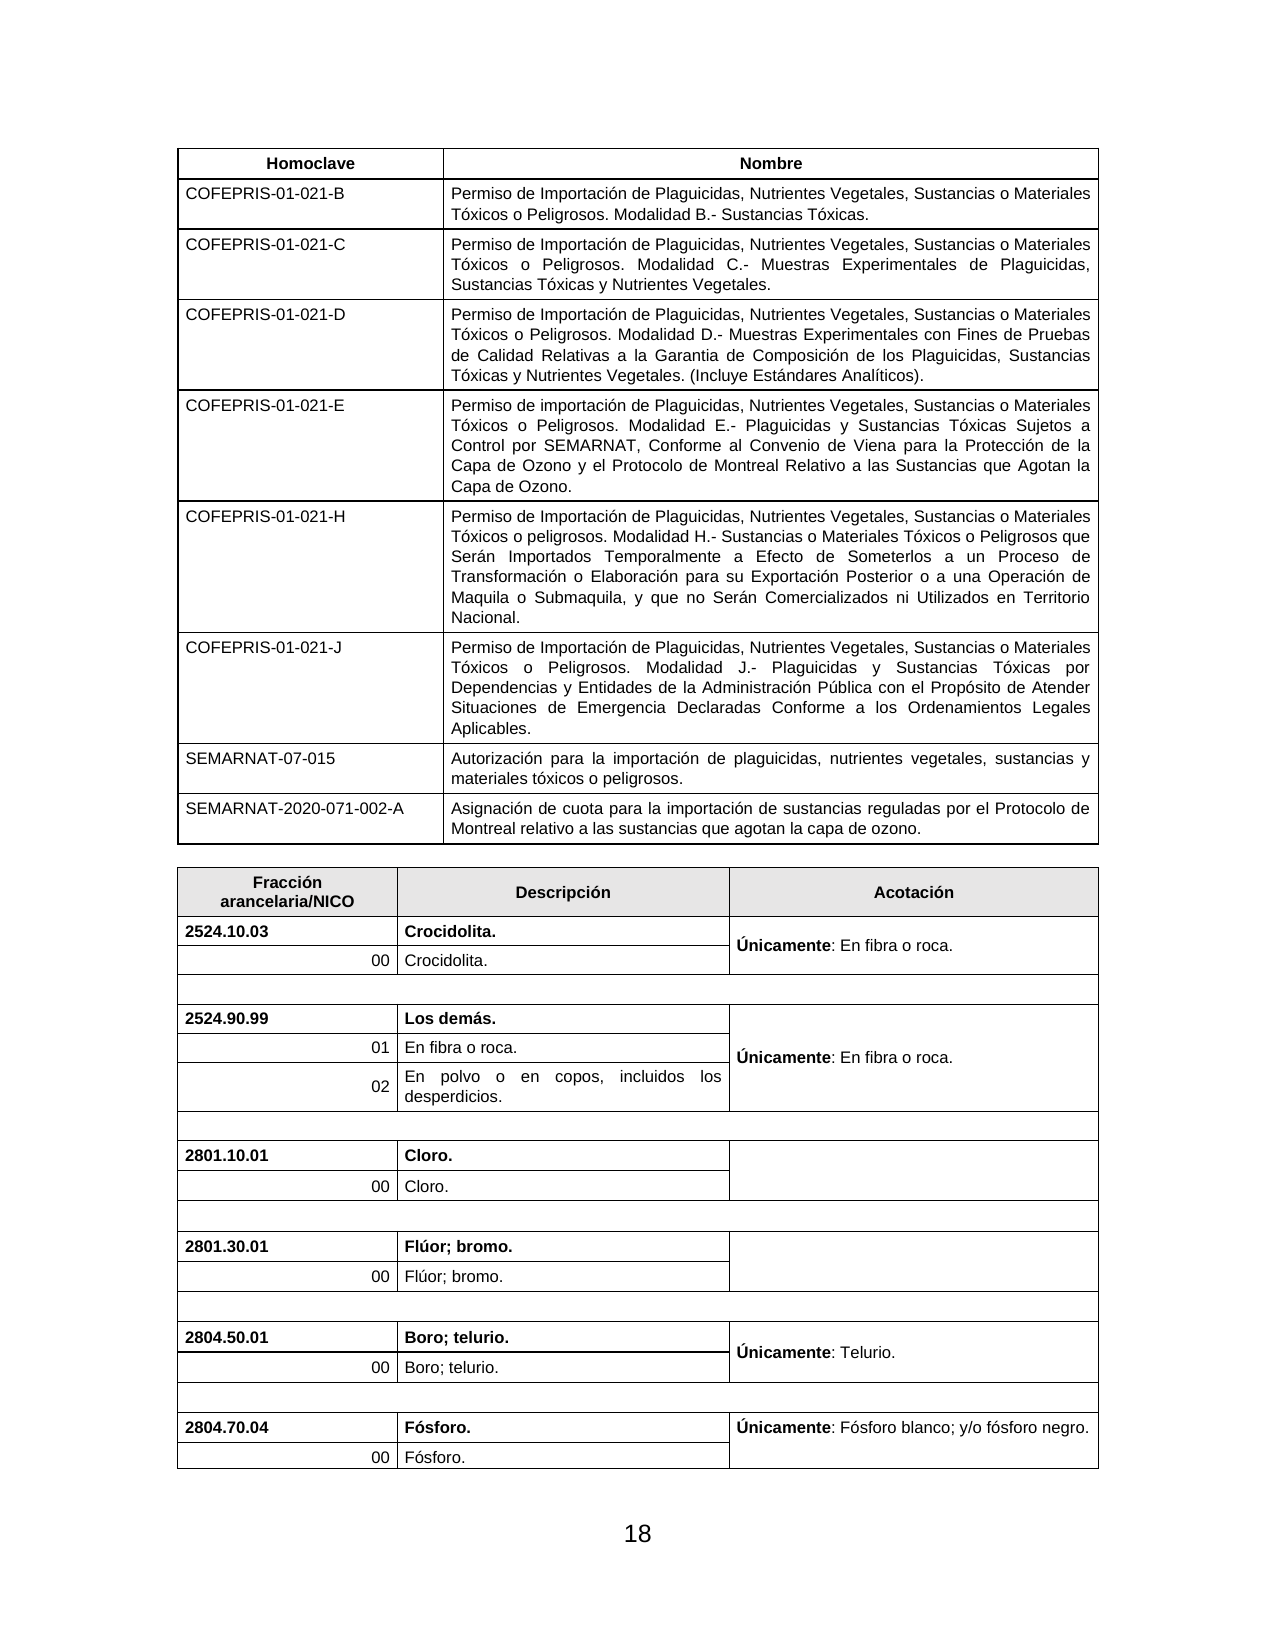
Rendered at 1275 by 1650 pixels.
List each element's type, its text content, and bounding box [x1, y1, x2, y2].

table_cell 2524.10.03 [178, 917, 397, 945]
table_cell Fósforo. [398, 1443, 729, 1468]
table_cell Boro; telurio. [398, 1322, 729, 1351]
table_cell En fibra o roca. [398, 1034, 729, 1062]
table_cell Cloro. [398, 1141, 729, 1170]
table_cell 00 [178, 1443, 397, 1468]
table_cell SEMARNAT-2020-071-002-A [179, 794, 443, 843]
table_cell En polvo o en copos, incluidos los desperdicios. [398, 1063, 729, 1111]
table_cell Únicamente: Fósforo blanco; y/o fósforo negro. [730, 1413, 1098, 1468]
table_cell COFEPRIS-01-021-J [179, 633, 443, 742]
table_cell Flúor; bromo. [398, 1232, 729, 1261]
table_cell 00 [178, 946, 397, 974]
table_cell COFEPRIS-01-021-E [179, 391, 443, 500]
table_cell [730, 1141, 1098, 1200]
table_header Acotación [730, 868, 1098, 916]
table_cell Los demás. [398, 1005, 729, 1033]
table_cell SEMARNAT-07-015 [179, 744, 443, 793]
table_cell Boro; telurio. [398, 1353, 729, 1382]
table_cell 2801.30.01 [178, 1232, 397, 1261]
table_cell 00 [178, 1353, 397, 1382]
table_cell Autorización para la importación de plaguicidas, nutrientes vegetales, sustancias y materiales tóxicos o peligrosos. [444, 744, 1098, 793]
table_cell [178, 1201, 1098, 1231]
table_cell Únicamente: En fibra o roca. [730, 917, 1098, 974]
table_cell 01 [178, 1034, 397, 1062]
table_cell [178, 1112, 1098, 1140]
table_cell Permiso de Importación de Plaguicidas, Nutrientes Vegetales, Sustancias o Materiales Tóxicos o Peligrosos. Modalidad D.- Muestras Experimentales con Fines de Pruebas de Calidad Relativas a la Garantia de Composición de los Plaguicidas, Sustancias Tóxicas y Nutrientes Vegetales. (Incluye Estándares Analíticos). [444, 300, 1098, 389]
table_cell Fósforo. [398, 1413, 729, 1442]
table_cell [178, 1383, 1098, 1412]
table_cell Permiso de Importación de Plaguicidas, Nutrientes Vegetales, Sustancias o Materiales Tóxicos o Peligrosos. Modalidad B.- Sustancias Tóxicas. [444, 180, 1098, 228]
table_cell Cloro. [398, 1171, 729, 1200]
table_cell 2804.50.01 [178, 1322, 397, 1351]
table_cell 00 [178, 1171, 397, 1200]
table_cell Permiso de Importación de Plaguicidas, Nutrientes Vegetales, Sustancias o Materiales Tóxicos o Peligrosos. Modalidad C.- Muestras Experimentales de Plaguicidas, Sustancias Tóxicas y Nutrientes Vegetales. [444, 230, 1098, 299]
table_cell COFEPRIS-01-021-B [179, 180, 443, 228]
table_header Homoclave [179, 149, 443, 178]
table_cell Flúor; bromo. [398, 1262, 729, 1291]
table_cell Permiso de importación de Plaguicidas, Nutrientes Vegetales, Sustancias o Materiales Tóxicos o Peligrosos. Modalidad E.- Plaguicidas y Sustancias Tóxicas Sujetos a Control por SEMARNAT, Conforme al Convenio de Viena para la Protección de la Capa de Ozono y el Protocolo de Montreal Relativo a las Sustancias que Agotan la Capa de Ozono. [444, 391, 1098, 500]
table_cell 2804.70.04 [178, 1413, 397, 1442]
table_cell Permiso de Importación de Plaguicidas, Nutrientes Vegetales, Sustancias o Materiales Tóxicos o peligrosos. Modalidad H.- Sustancias o Materiales Tóxicos o Peligrosos que Serán Importados Temporalmente a Efecto de Someterlos a un Proceso de Transformación o Elaboración para su Exportación Posterior o a una Operación de Maquila o Submaquila, y que no Serán Comercializados ni Utilizados en Territorio Nacional. [444, 502, 1098, 631]
table_cell Crocidolita. [398, 917, 729, 945]
table_cell [730, 1232, 1098, 1291]
table_cell Permiso de Importación de Plaguicidas, Nutrientes Vegetales, Sustancias o Materiales Tóxicos o Peligrosos. Modalidad J.- Plaguicidas y Sustancias Tóxicas por Dependencias y Entidades de la Administración Pública con el Propósito de Atender Situaciones de Emergencia Declaradas Conforme a los Ordenamientos Legales Aplicables. [444, 633, 1098, 742]
table_header Descripción [398, 868, 729, 916]
table_cell COFEPRIS-01-021-H [179, 502, 443, 631]
table_cell 02 [178, 1063, 397, 1111]
table_cell [178, 1292, 1098, 1321]
table_cell Únicamente: En fibra o roca. [730, 1005, 1098, 1111]
table_header Nombre [444, 149, 1098, 178]
table_cell 2524.90.99 [178, 1005, 397, 1033]
table_cell Asignación de cuota para la importación de sustancias reguladas por el Protocolo de Montreal relativo a las sustancias que agotan la capa de ozono. [444, 794, 1098, 843]
table_cell Crocidolita. [398, 946, 729, 974]
table_header Fracción arancelaria/NICO [178, 868, 397, 916]
table_cell COFEPRIS-01-021-C [179, 230, 443, 299]
table_cell 2801.10.01 [178, 1141, 397, 1170]
table_cell Únicamente: Telurio. [730, 1322, 1098, 1382]
table_cell 00 [178, 1262, 397, 1291]
table_cell COFEPRIS-01-021-D [179, 300, 443, 389]
table_cell [178, 975, 1098, 1003]
